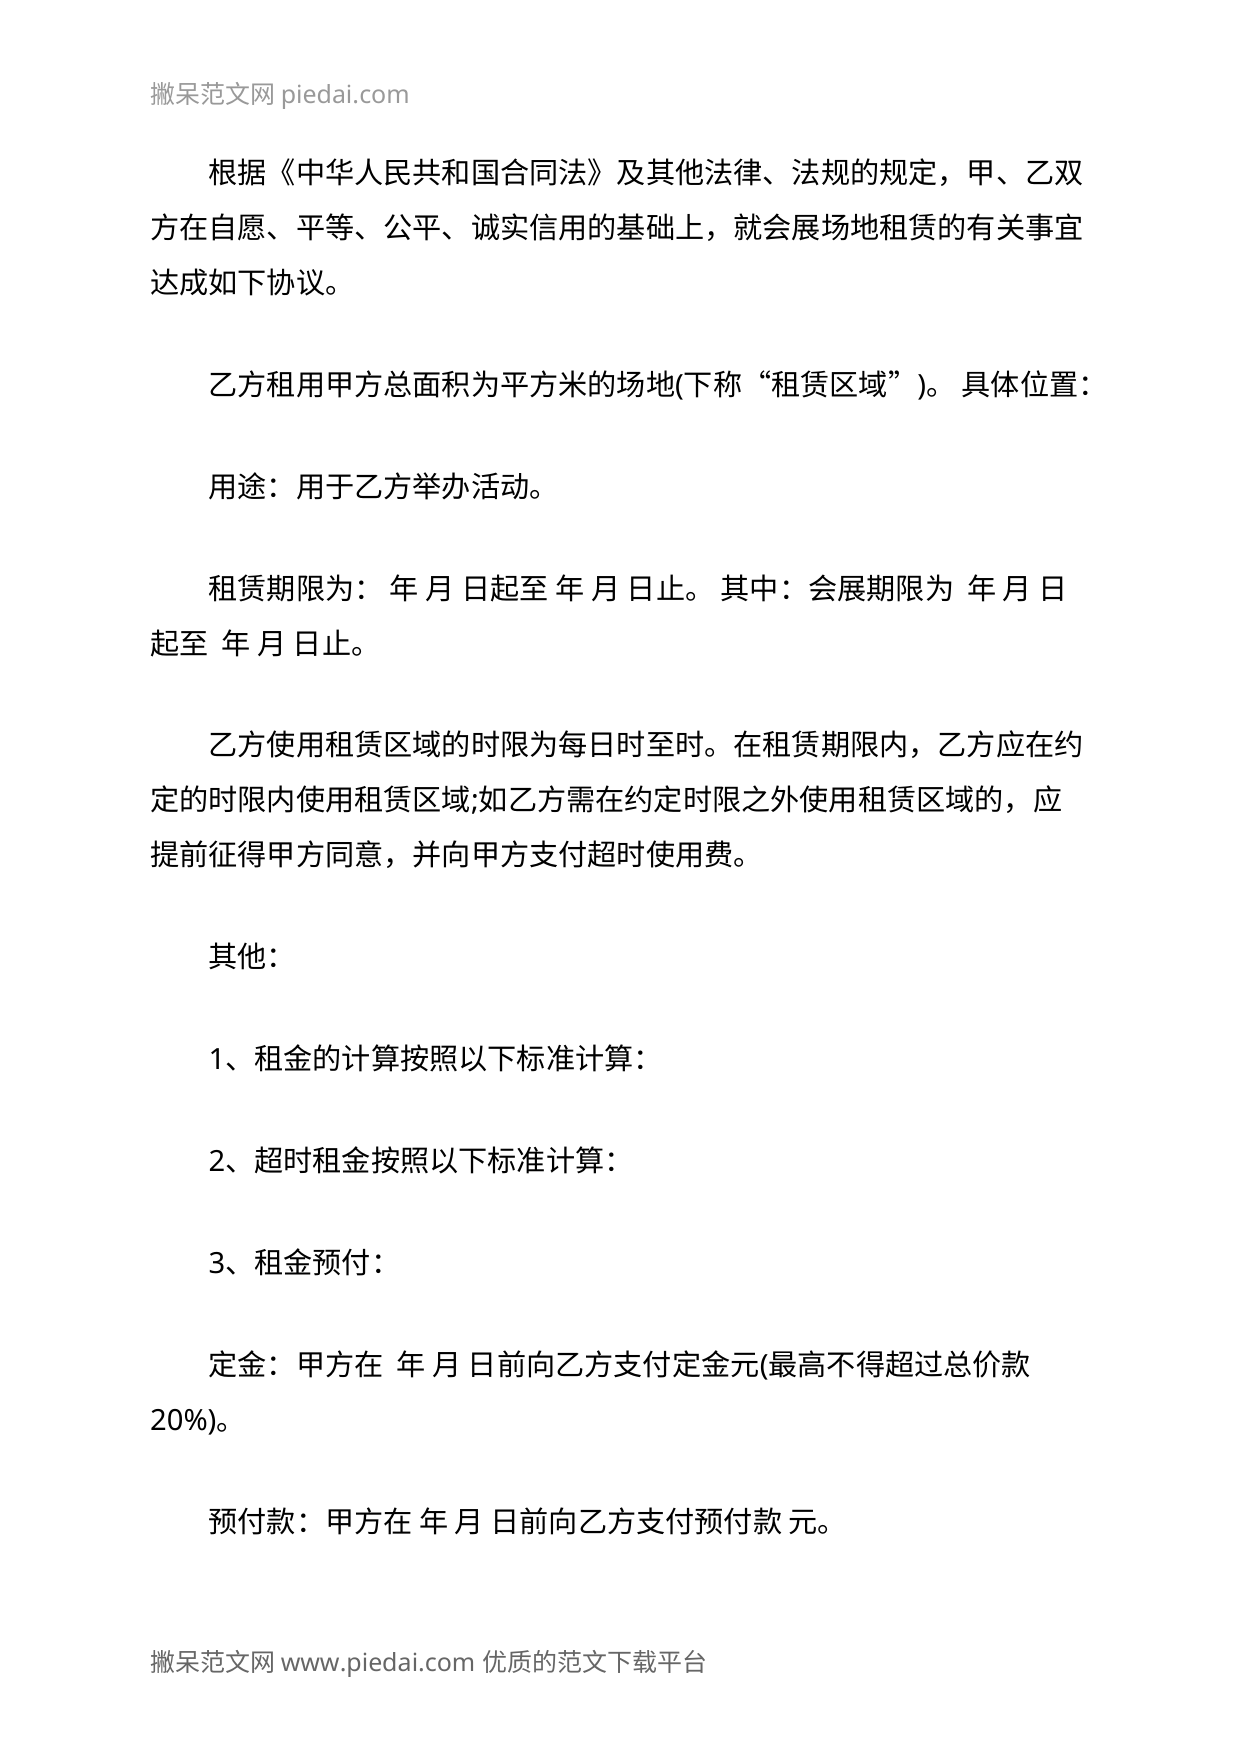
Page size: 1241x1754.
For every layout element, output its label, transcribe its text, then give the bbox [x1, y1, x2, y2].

text 1、租金的计算按照以下标准计算： [150, 1035, 1090, 1078]
text 用途：用于乙方举办活动。 [150, 463, 1090, 506]
text 乙方租用甲方总面积为平方米的场地(下称“租赁区域”)。 具体位置： [150, 362, 1090, 404]
text 定金：甲方在 年 月 日前向乙方支付定金元(最高不得超过总价款20%)。 [150, 1341, 1090, 1439]
text 租赁期限为： 年 月 日起至 年 月 日止。 其中：会展期限为 年 月 日起至 年 月 日止。 [150, 565, 1090, 662]
text 根据《中华人民共和国合同法》及其他法律、法规的规定，甲、乙双方在自愿、平等、公平、诚实信用的基础上，就会展场地租赁的有关事宜达成如下协议。 [150, 150, 1090, 302]
text 预付款：甲方在 年 月 日前向乙方支付预付款 元。 [150, 1498, 1090, 1541]
text 3、租金预付： [150, 1239, 1090, 1282]
text 乙方使用租赁区域的时限为每日时至时。在租赁期限内，乙方应在约定的时限内使用租赁区域;如乙方需在约定时限之外使用租赁区域的，应提前征得甲方同意，并向甲方支付超时使用费。 [150, 722, 1090, 874]
text 其他： [150, 934, 1090, 976]
text 2、超时租金按照以下标准计算： [150, 1137, 1090, 1180]
